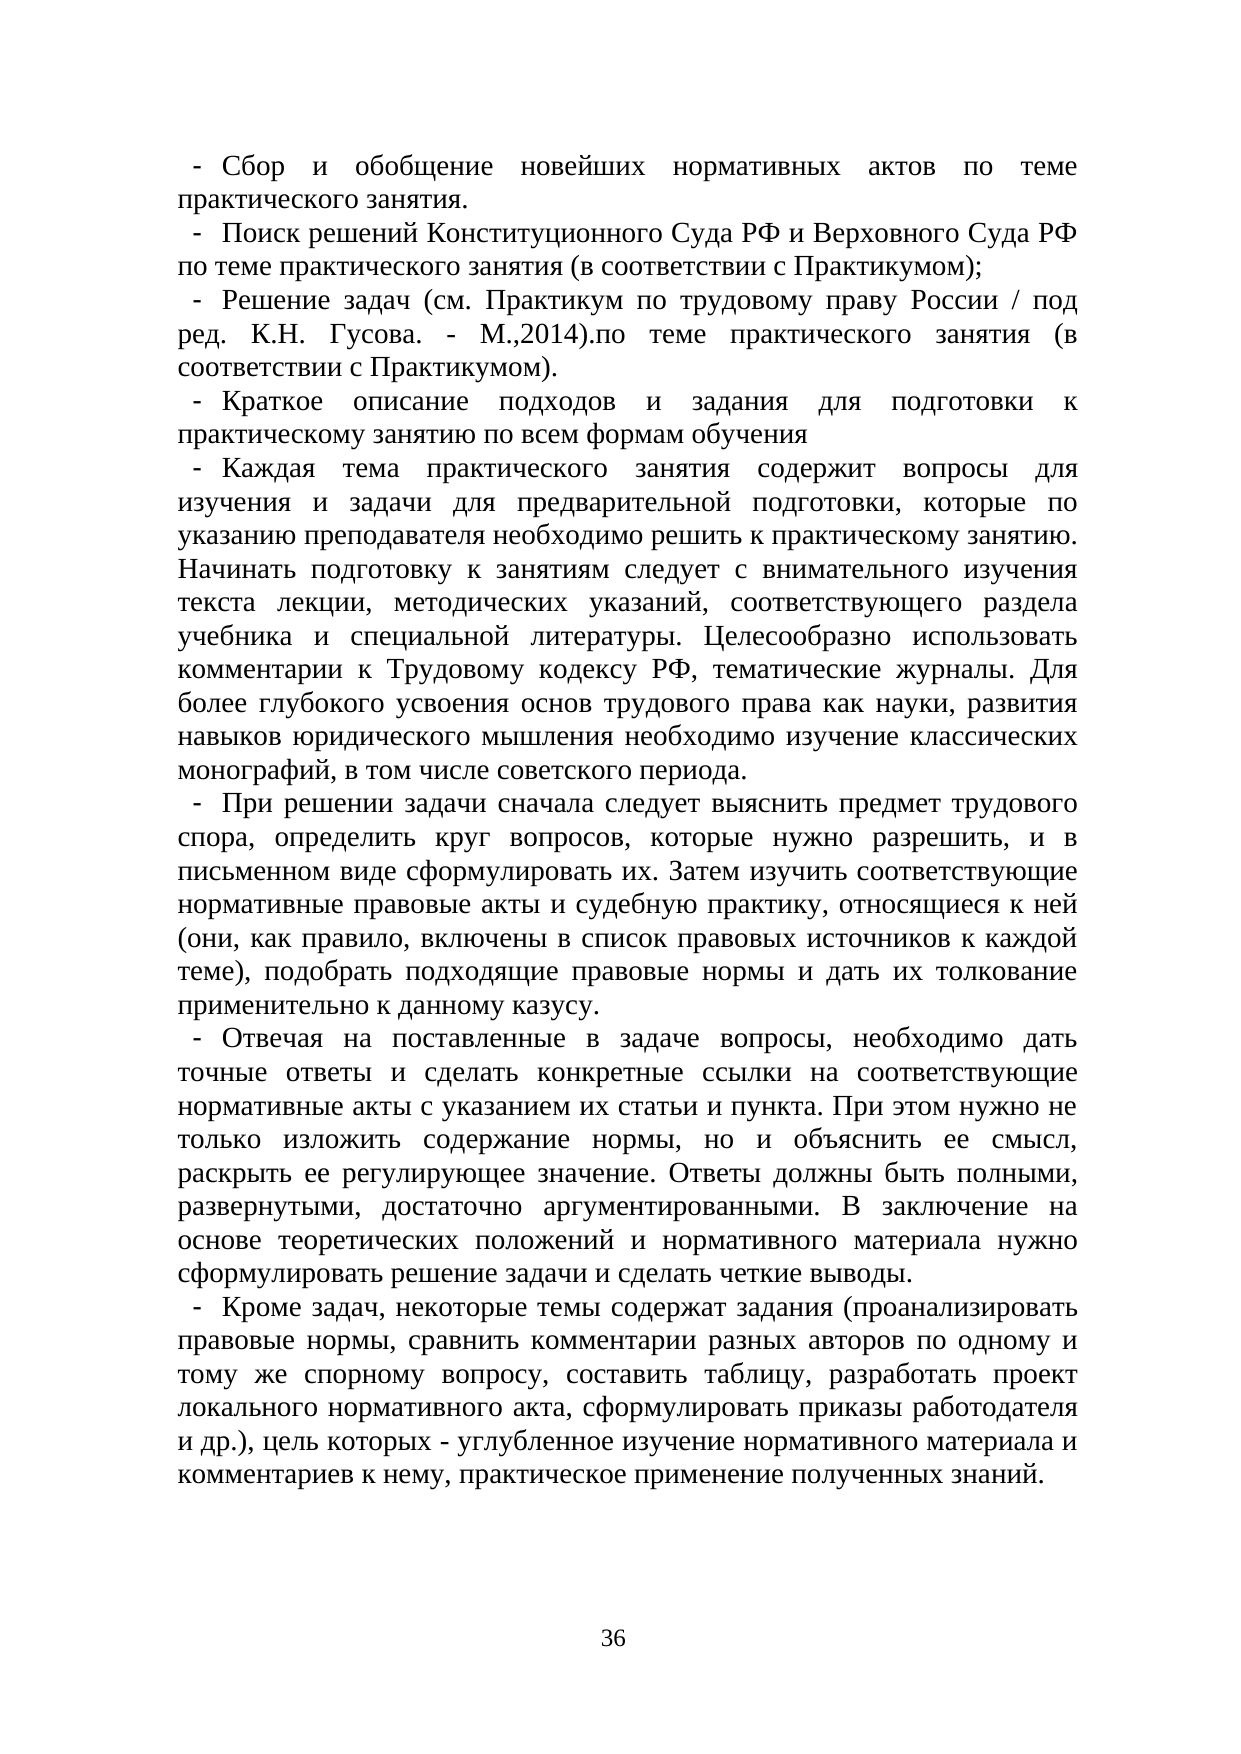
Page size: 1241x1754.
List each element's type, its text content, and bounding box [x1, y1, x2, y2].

list Отвечая на поставленные в задаче вопросы, необходимо дать точные ответы и сделать конкретные ссылки на соответствующие нормативные акты с указанием их статьи и пункта. При этом нужно не только изложить содержание нормы, но и объяснить ее смысл, раскрыть ее регулирующее значение. Ответы должны быть полными, развернутыми, достаточно аргументированными. В заключение на основе теоретических положений и нормативного материала нужно сформулировать решение задачи и сделать четкие выводы. [177, 1020, 1078, 1289]
list При решении задачи сначала следует выяснить предмет трудового спора, определить круг вопросов, которые нужно разрешить, и в письменном виде сформулировать их. Затем изучить соответствующие нормативные правовые акты и судебную практику, относящиеся к ней (они, как правило, включены в список правовых источников к каждой теме), подобрать подходящие правовые нормы и дать их толкование применительно к данному казусу. [177, 786, 1078, 1020]
list Кроме задач, некоторые темы содержат задания (проанализировать правовые нормы, сравнить комментарии разных авторов по одному и тому же спорному вопросу, составить таблицу, разработать проект локального нормативного акта, сформулировать приказы работодателя и др.), цель которых - углубленное изучение нормативного материала и комментариев к нему, практическое применение полученных знаний. [177, 1289, 1078, 1490]
list Поиск решений Конституционного Суда РФ и Верховного Суда РФ по теме практического занятия (в соответствии с Практикумом); [177, 215, 1078, 282]
list Краткое описание подходов и задания для подготовки к практическому занятию по всем формам обучения [177, 383, 1078, 450]
list Сбор и обобщение новейших нормативных актов по теме практического занятия. [177, 148, 1078, 215]
list Решение задач (см. Практикум по трудовому праву России / под ред. К.Н. Гусова. - М.,2014).по теме практического занятия (в соответствии с Практикумом). [177, 282, 1078, 383]
list Каждая тема практического занятия содержит вопросы для изучения и задачи для предварительной подготовки, которые по указанию преподавателя необходимо решить к практическому занятию. Начинать подготовку к занятиям следует с внимательного изучения текста лекции, методических указаний, соответствующего раздела учебника и специальной литературы. Целесообразно использовать комментарии к Трудовому кодексу РФ, тематические журналы. Для более глубокого усвоения основ трудового права как науки, развития навыков юридического мышления необходимо изучение классических монографий, в том числе советского периода. [177, 450, 1078, 786]
